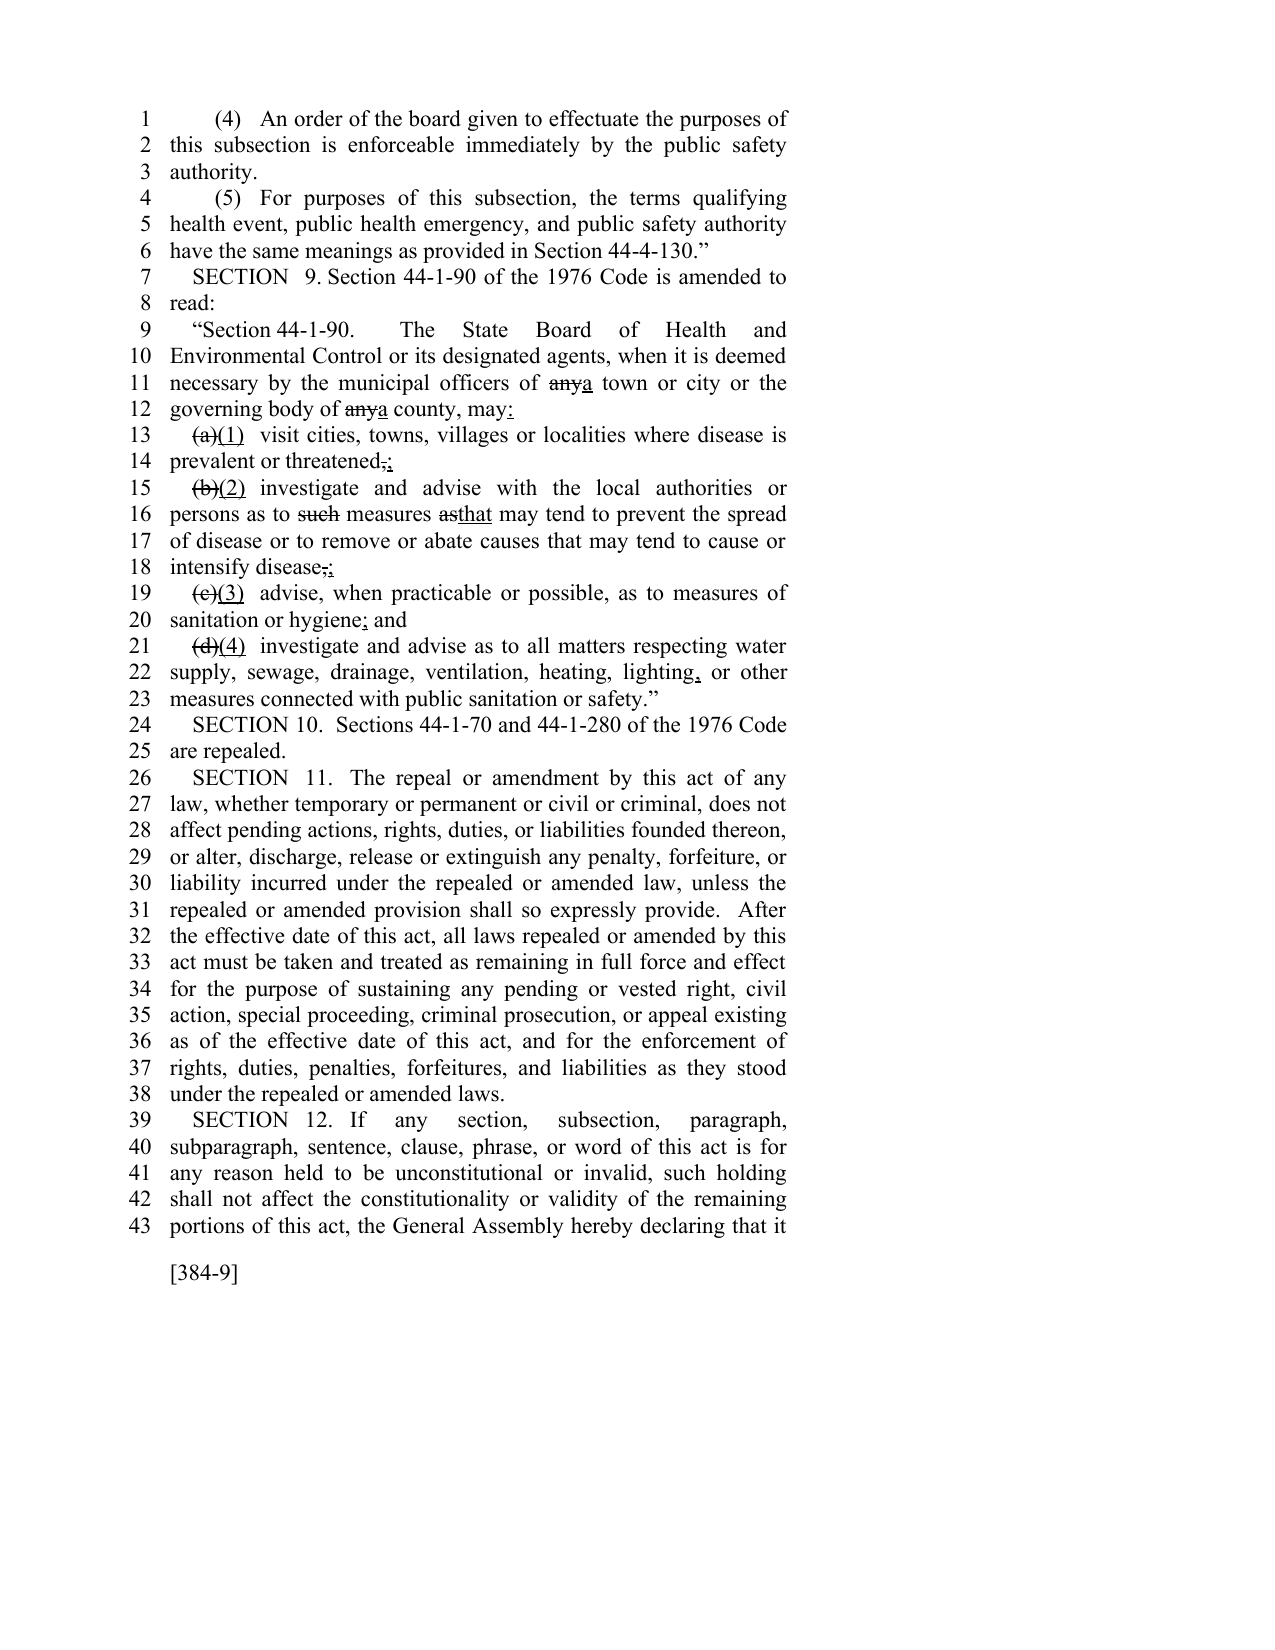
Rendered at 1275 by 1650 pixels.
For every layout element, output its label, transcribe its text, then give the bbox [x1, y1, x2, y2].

text (b)(2) investigate and advise with the local authorities or persons as to such measures asthat may tend to prevent the spread of disease or to remove or abate causes that may tend to cause or intensify disease,; [169, 474, 787, 579]
text (a)(1) visit cities, towns, villages or localities where disease is prevalent or threatened,; [169, 421, 787, 474]
text (d)(4) investigate and advise as to all matters respecting water supply, sewage, drainage, ventilation, heating, lighting, or other measures connected with public sanitation or safety.” [169, 632, 787, 711]
text SECTION 11. The repeal or amendment by this act of any law, whether temporary or permanent or civil or criminal, does not affect pending actions, rights, duties, or liabilities founded thereon, or alter, discharge, release or extinguish any penalty, forfeiture, or liability incurred under the repealed or amended law, unless the repealed or amended provision shall so expressly provide. After the effective date of this act, all laws repealed or amended by this act must be taken and treated as remaining in full force and effect for the purpose of sustaining any pending or vested right, civil action, special proceeding, criminal prosecution, or appeal existing as of the effective date of this act, and for the enforcement of rights, duties, penalties, forfeitures, and liabilities as they stood under the repealed or amended laws. [169, 764, 787, 1106]
text SECTION 10. Sections 44-1-70 and 44-1-280 of the 1976 Code are repealed. [169, 711, 787, 764]
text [169, 1106, 787, 1238]
text (c)(3) advise, when practicable or possible, as to measures of sanitation or hygiene; and [169, 579, 787, 632]
text “Section 44-1-90. The State Board of Health and Environmental Control or its designated agents, when it is deemed necessary by the municipal officers of anya town or city or the governing body of anya county, may: [169, 316, 787, 421]
text (5) For purposes of this subsection, the terms qualifying health event, public health emergency, and public safety authority have the same meanings as provided in Section 44-4-130.” [169, 184, 787, 263]
text (4) An order of the board given to effectuate the purposes of this subsection is enforceable immediately by the public safety authority. [169, 105, 787, 184]
text SECTION 9. Section 44-1-90 of the 1976 Code is amended to read: [169, 263, 787, 316]
